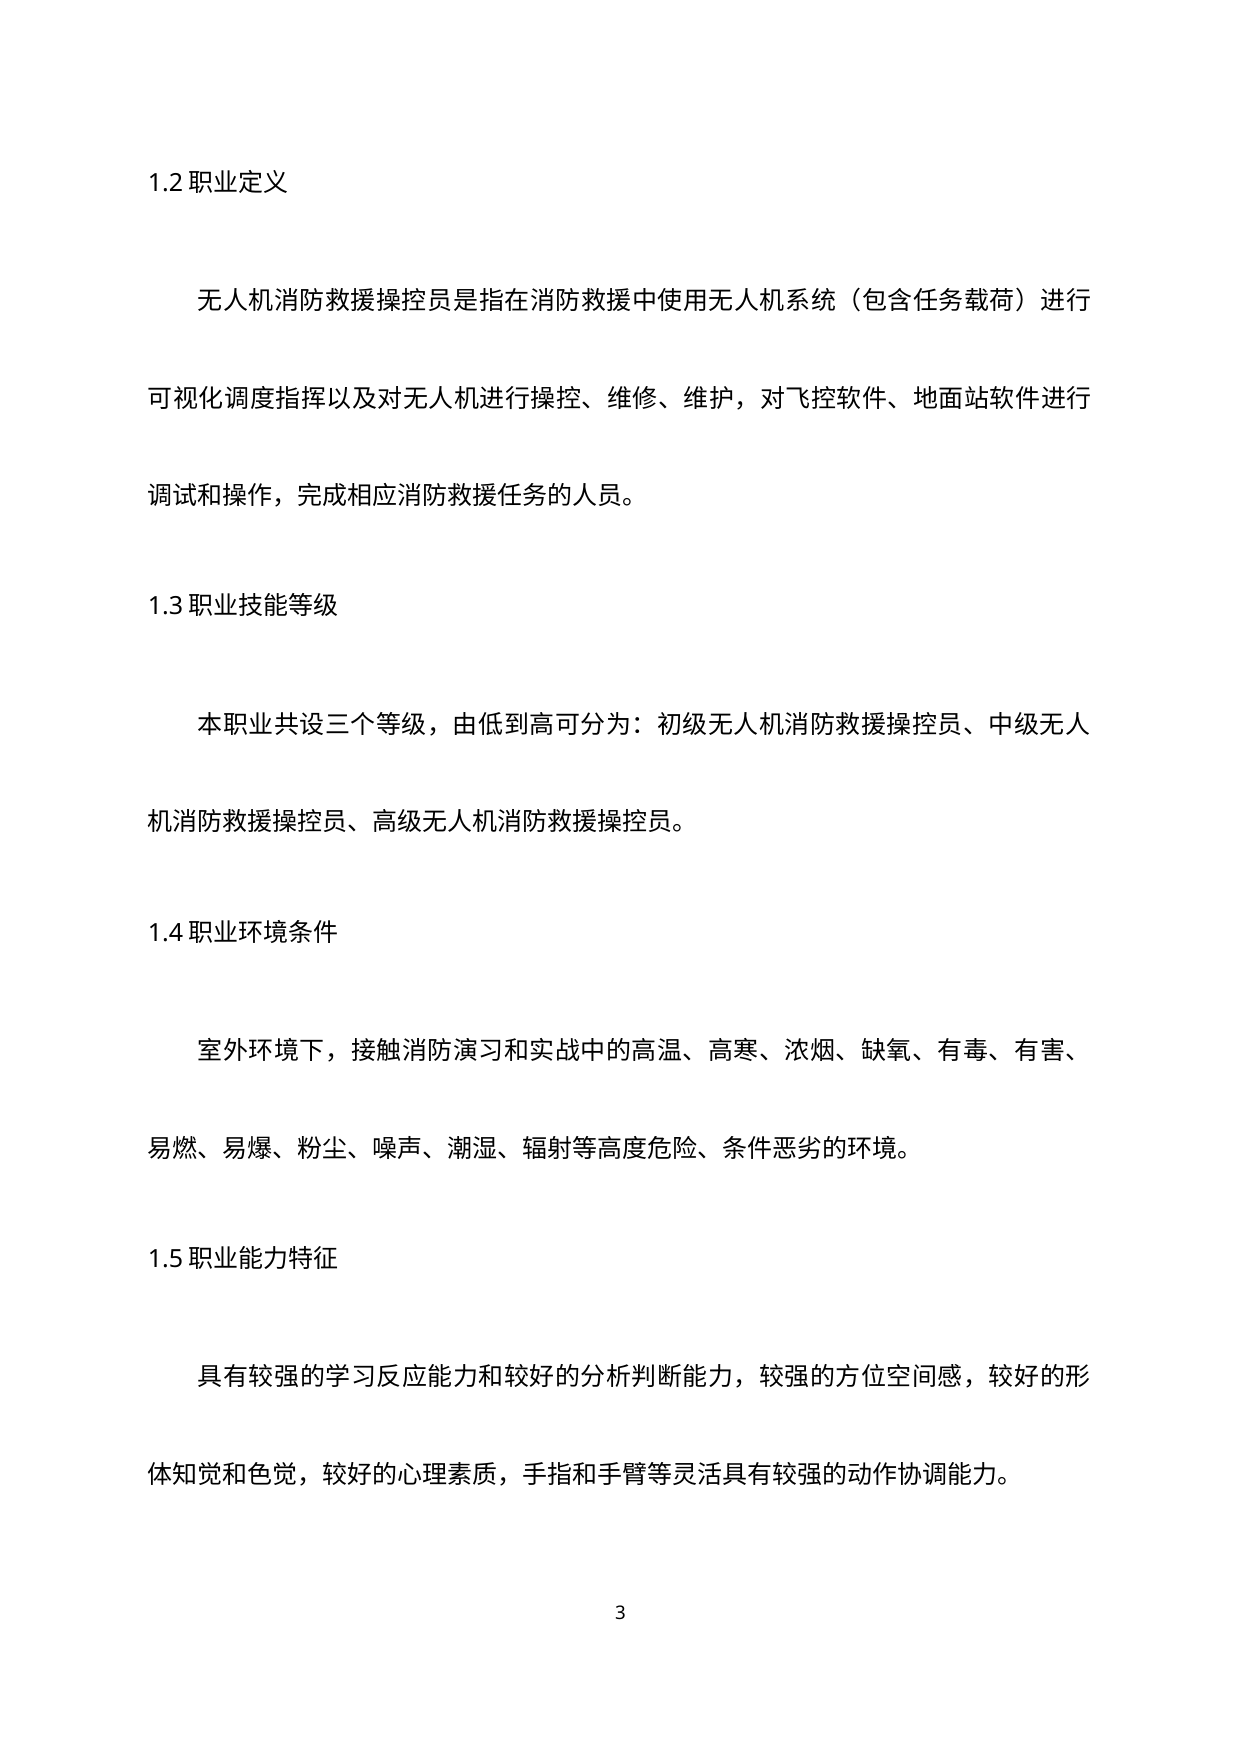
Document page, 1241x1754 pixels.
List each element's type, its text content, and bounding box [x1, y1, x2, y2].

text 具有较强的学习反应能力和较好的分析判断能力，较强的方位空间感，较好的形体知觉和色觉，较好的心理素质，手指和手臂等灵活具有较强的动作协调能力。 [148, 1342, 1092, 1505]
text 无人机消防救援操控员是指在消防救援中使用无人机系统（包含任务载荷）进行可视化调度指挥以及对无人机进行操控、维修、维护，对飞控软件、地面站软件进行调试和操作，完成相应消防救援任务的人员。 [148, 266, 1092, 526]
subtitle 1.5职业能力特征 [148, 1224, 1092, 1289]
text 室外环境下，接触消防演习和实战中的高温、高寒、浓烟、缺氧、有毒、有害、 易燃、易爆、粉尘、噪声、潮湿、辐射等高度危险、条件恶劣的环境。 [148, 1016, 1092, 1179]
subtitle 1.4职业环境条件 [148, 898, 1092, 963]
subtitle 1.2职业定义 [148, 148, 1092, 213]
subtitle 1.3职业技能等级 [148, 571, 1092, 636]
text 本职业共设三个等级，由低到高可分为：初级无人机消防救援操控员、中级无人机消防救援操控员、高级无人机消防救援操控员。 [148, 690, 1092, 852]
